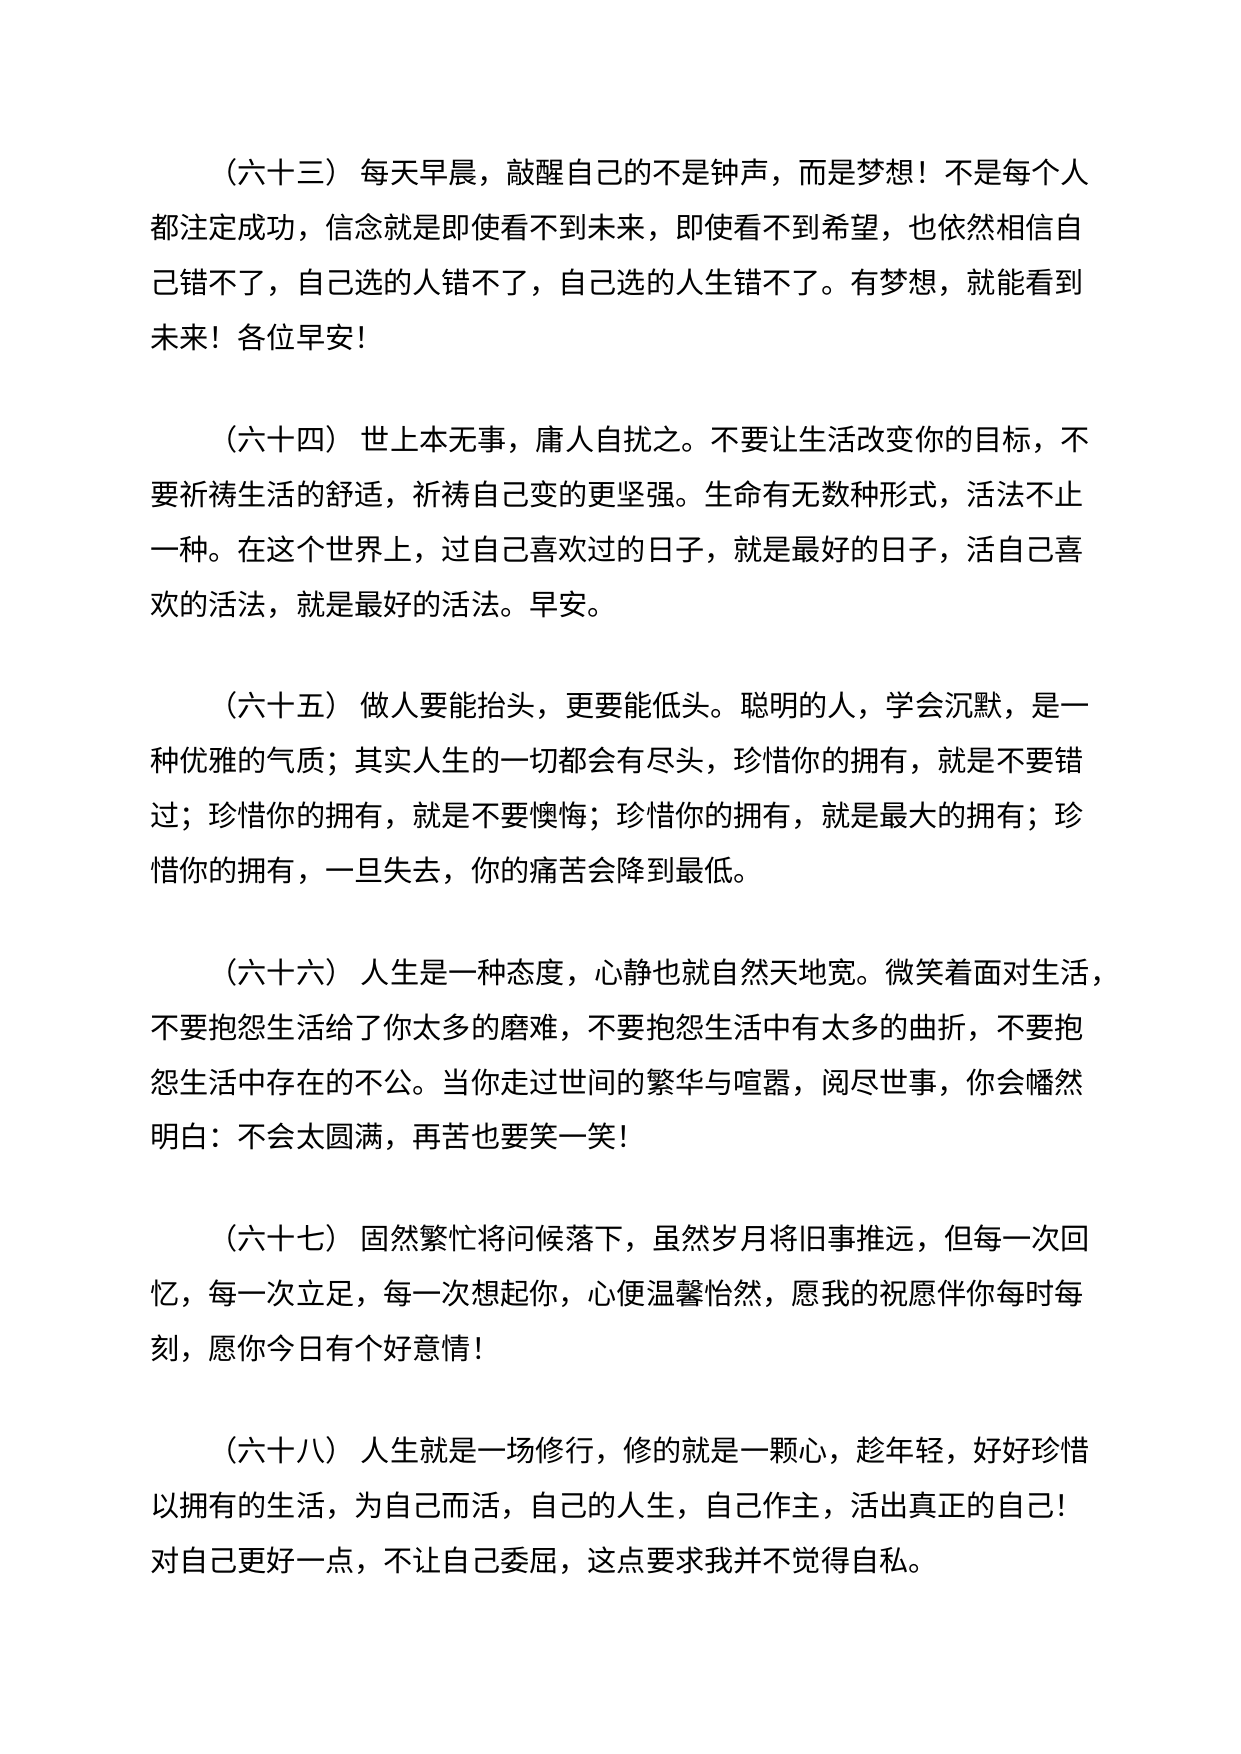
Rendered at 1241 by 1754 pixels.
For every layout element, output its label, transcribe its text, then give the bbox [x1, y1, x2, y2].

text （六十八） 人生就是一场修行，修的就是一颗心，趁年轻，好好珍惜以拥有的生活，为自己而活，自己的人生，自己作主，活出真正的自己！对自己更好一点，不让自己委屈，这点要求我并不觉得自私。 [150, 1427, 1090, 1579]
text （六十四） 世上本无事，庸人自扰之。不要让生活改变你的目标，不要祈祷生活的舒适，祈祷自己变的更坚强。生命有无数种形式，活法不止一种。在这个世界上，过自己喜欢过的日子，就是最好的日子，活自己喜欢的活法，就是最好的活法。早安。 [150, 416, 1090, 623]
text （六十七） 固然繁忙将问候落下，虽然岁月将旧事推远，但每一次回忆，每一次立足，每一次想起你，心便温馨怡然，愿我的祝愿伴你每时每刻，愿你今日有个好意情！ [150, 1216, 1090, 1368]
text （六十三） 每天早晨，敲醒自己的不是钟声，而是梦想！不是每个人都注定成功，信念就是即使看不到未来，即使看不到希望，也依然相信自己错不了，自己选的人错不了，自己选的人生错不了。有梦想，就能看到未来！各位早安！ [150, 150, 1090, 357]
text （六十五） 做人要能抬头，更要能低头。聪明的人，学会沉默，是一种优雅的气质；其实人生的一切都会有尽头，珍惜你的拥有，就是不要错过；珍惜你的拥有，就是不要懊悔；珍惜你的拥有，就是最大的拥有；珍惜你的拥有，一旦失去，你的痛苦会降到最低。 [150, 683, 1090, 890]
text （六十六） 人生是一种态度，心静也就自然天地宽。微笑着面对生活，不要抱怨生活给了你太多的磨难，不要抱怨生活中有太多的曲折，不要抱怨生活中存在的不公。当你走过世间的繁华与喧嚣，阅尽世事，你会幡然明白：不会太圆满，再苦也要笑一笑！ [150, 949, 1090, 1156]
